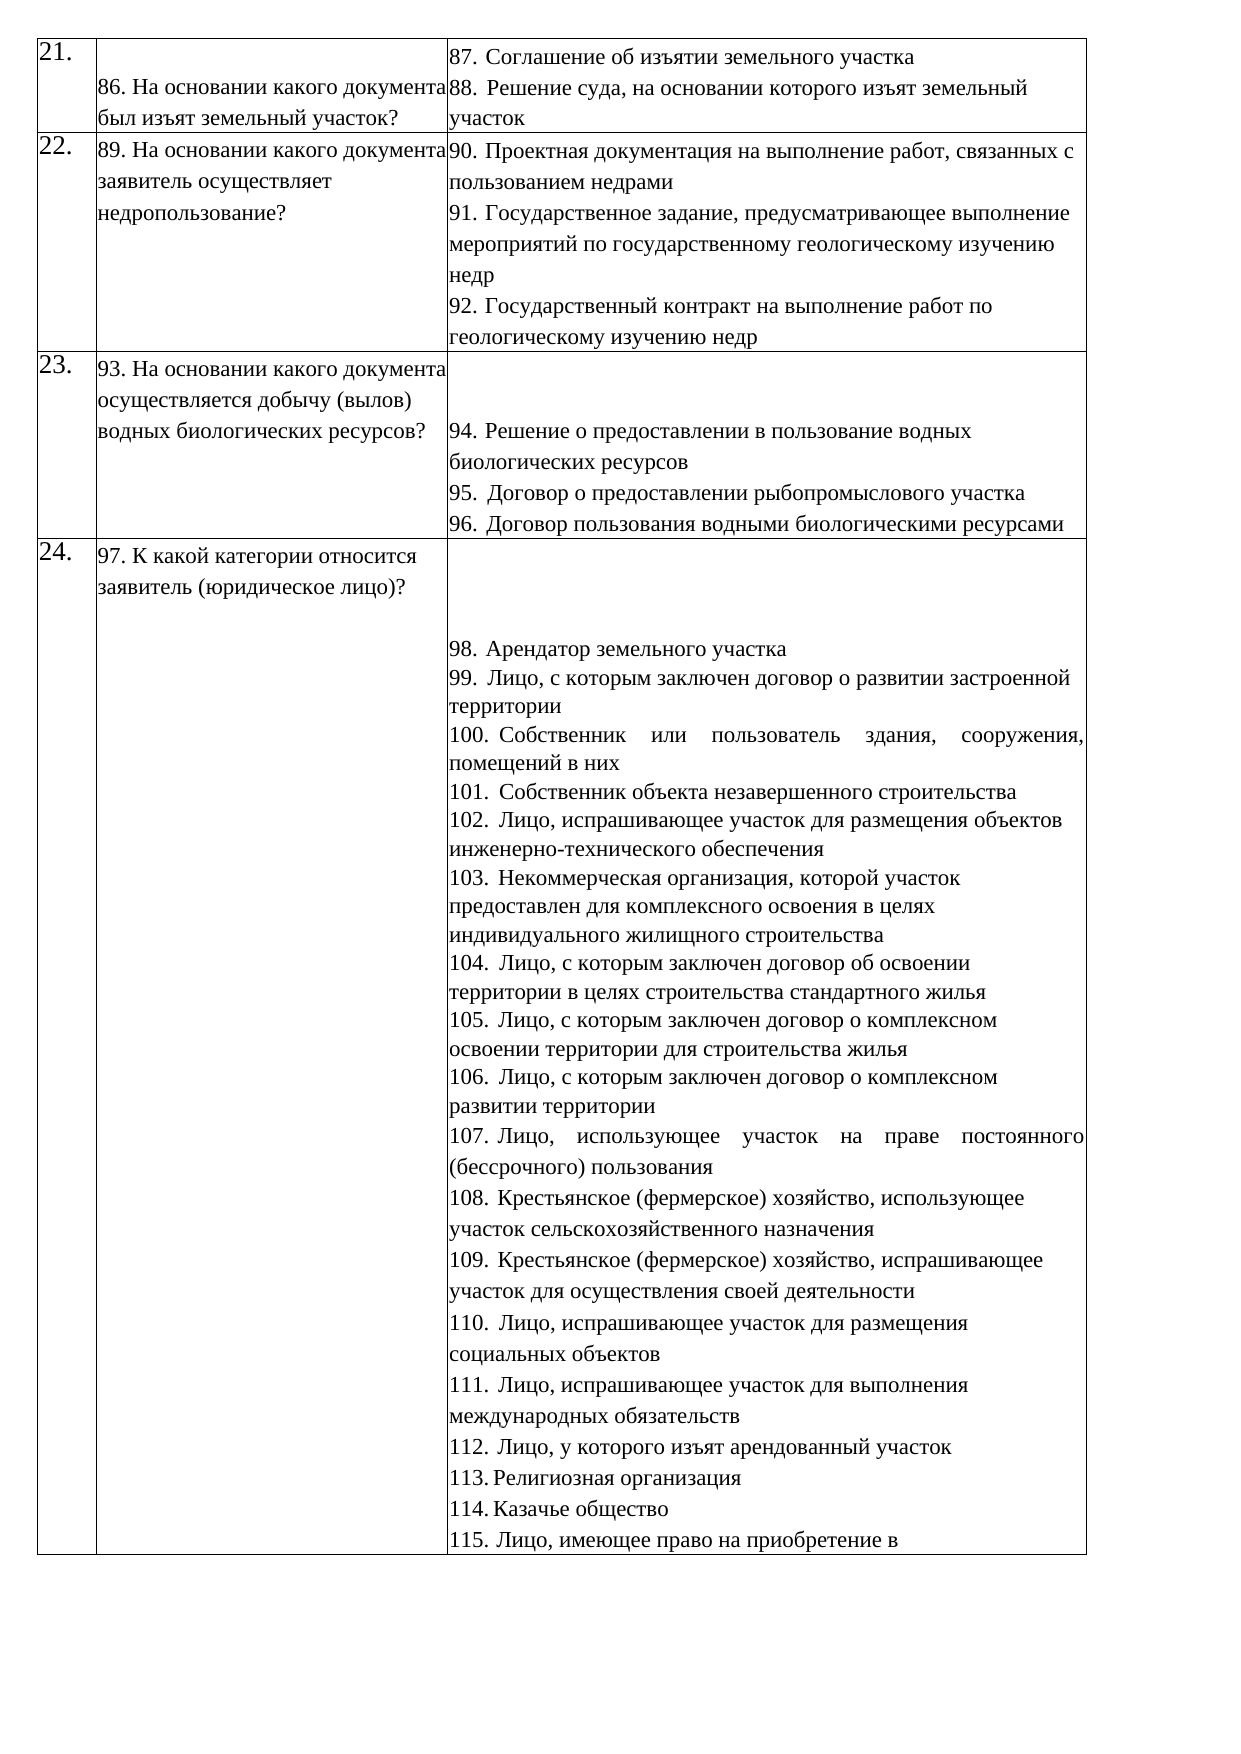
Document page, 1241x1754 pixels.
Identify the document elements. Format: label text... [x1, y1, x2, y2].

table_cell Проектная документация на выполнение работ, связанных с пользованием недрами Государственное задание, предусматривающее выполнение мероприятий по государственному геологическому изучению недр Государственный контракт на выполнение работ по геологическому изучению недр [448, 133, 1086, 351]
table_cell 97. К какой категории относится заявитель (юридическое лицо)? [97, 539, 447, 1553]
table_cell Решение о предоставлении в пользование водных биологических ресурсов Договор о предоставлении рыбопромыслового участка Договор пользования водными биологическими ресурсами [448, 352, 1086, 537]
table_cell 22. [38, 133, 96, 351]
table_cell 24. [38, 539, 96, 1553]
table_cell Арендатор земельного участка Лицо, с которым заключен договор о развитии застроенной территории Собственник или пользователь здания, сооружения, помещений в них Собственник объекта незавершенного строительства Лицо, испрашивающее участок для размещения объектов инженерно-технического обеспечения Некоммерческая организация, которой участок предоставлен для комплексного освоения в целях индивидуального жилищного строительства Лицо, с которым заключен договор об освоении территории в целях строительства стандартного жилья Лицо, с которым заключен договор о комплексном освоении территории для строительства жилья Лицо, с которым заключен договор о комплексном развитии территории Лицо, использующее участок на праве постоянного (бессрочного) пользования Крестьянское (фермерское) хозяйство, использующее участок сельскохозяйственного назначения Крестьянское (фермерское) хозяйство, испрашивающее участок для осуществления своей деятельности Лицо, испрашивающее участок для размещения социальных объектов Лицо, испрашивающее участок для выполнения международных обязательств Лицо, у которого изъят арендованный участок Религиозная организация Казачье общество Лицо, имеющее право на приобретение в [448, 539, 1086, 1553]
table_cell 23. [38, 352, 96, 537]
table_header 21. [38, 39, 96, 132]
table_header 86. На основании какого документа был изъят земельный участок? [97, 39, 447, 132]
table_cell 89. На основании какого документа заявитель осуществляет недропользование? [97, 133, 447, 351]
table_cell 93. На основании какого документа осуществляется добычу (вылов) водных биологических ресурсов? [97, 352, 447, 537]
table_header Соглашение об изъятии земельного участка Решение суда, на основании которого изъят земельный участок [448, 39, 1086, 132]
